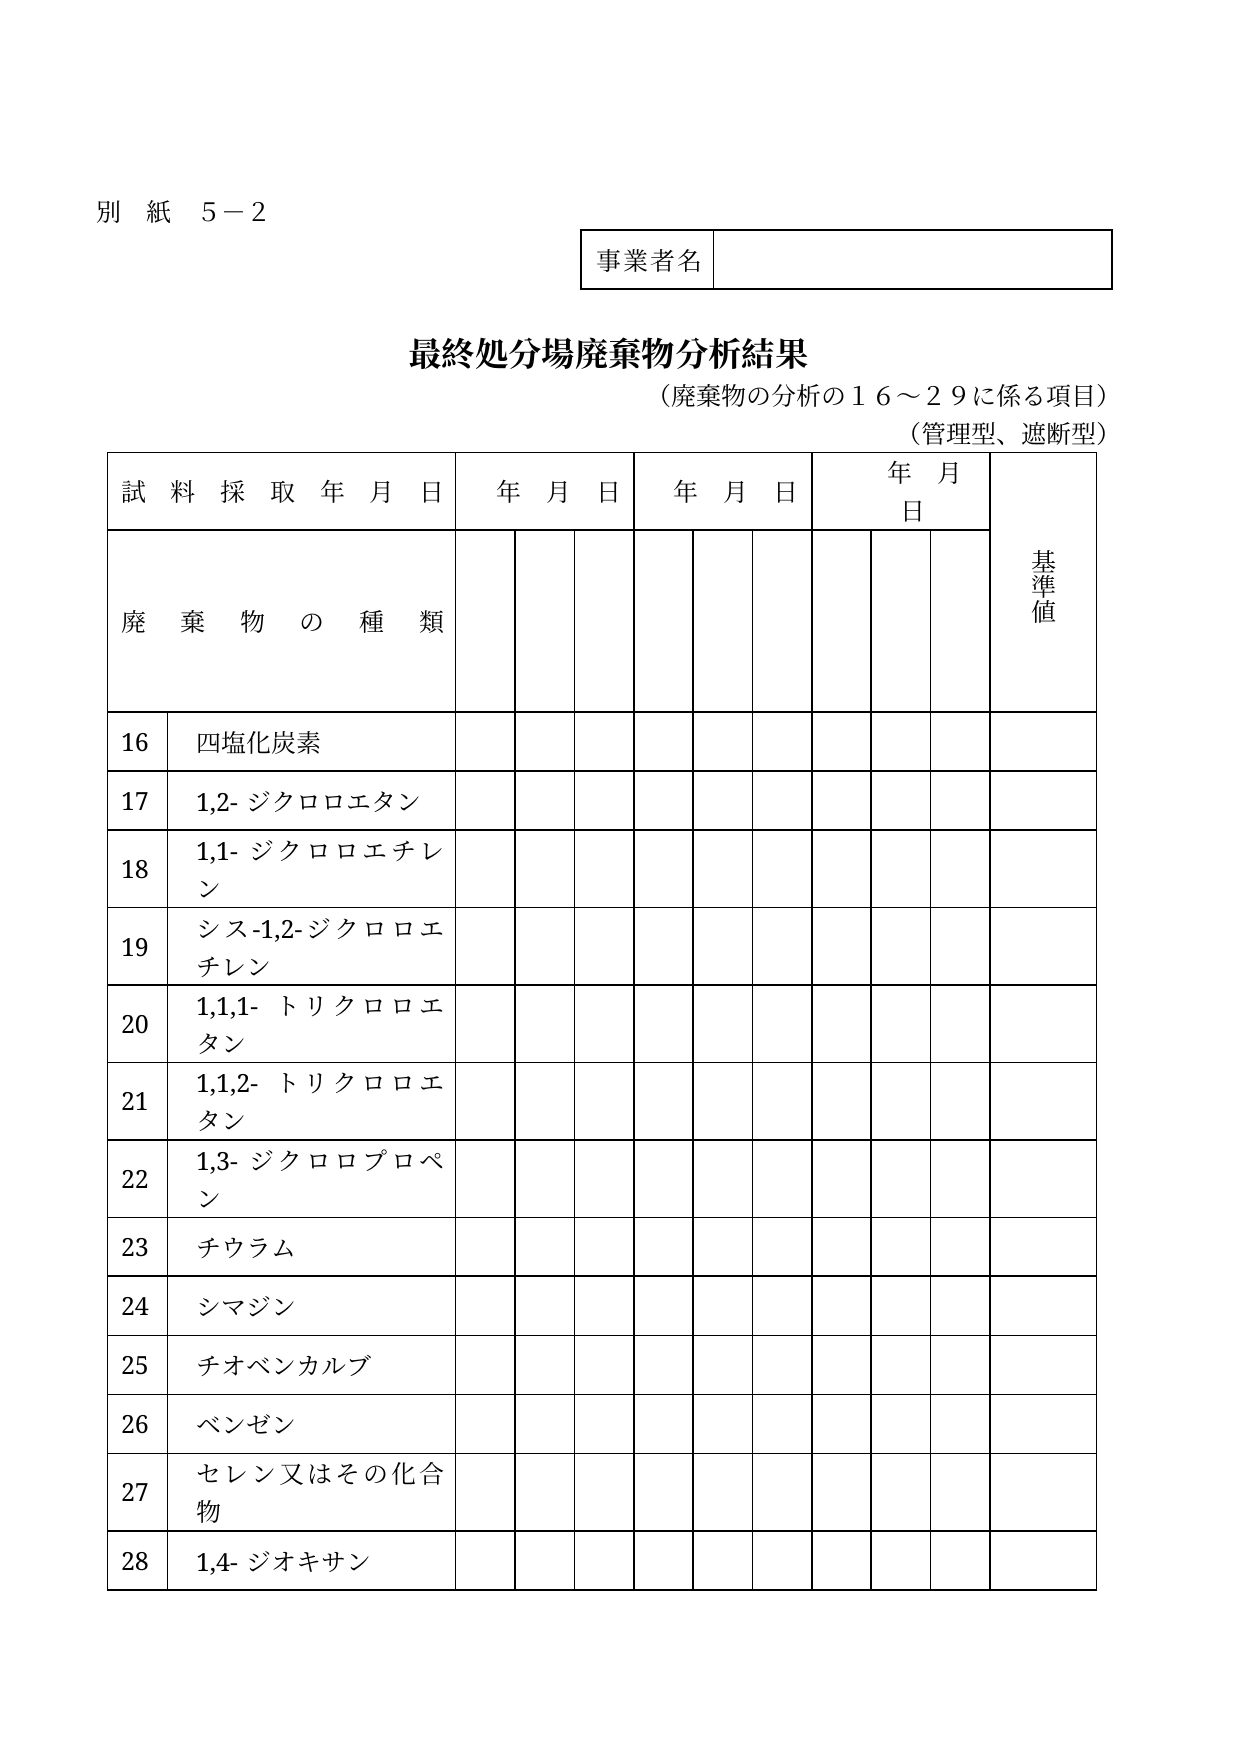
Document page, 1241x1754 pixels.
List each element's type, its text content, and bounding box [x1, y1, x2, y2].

table_cell [931, 1218, 989, 1275]
table_cell 1,3-ジクロロプロペン [168, 1141, 455, 1216]
table_cell [575, 986, 633, 1062]
table_cell 1,1,2-トリクロロエタン [168, 1063, 455, 1139]
table_cell [575, 1395, 633, 1453]
table_cell [813, 1532, 870, 1589]
table_cell [516, 1532, 574, 1589]
text （管理型、遮断型） [96, 414, 1121, 452]
table_cell [516, 531, 574, 711]
table_cell [694, 1336, 752, 1393]
text （廃棄物の分析の１６～２９に係る項目） [96, 376, 1121, 414]
table_cell [931, 1336, 989, 1393]
table_cell [991, 1218, 1096, 1275]
text 最終処分場廃棄物分析結果 [96, 328, 1121, 376]
table_cell [931, 531, 989, 711]
table_cell [872, 1454, 930, 1530]
table_cell [635, 531, 692, 711]
table_cell [575, 1063, 633, 1139]
table_cell [635, 908, 692, 984]
table_cell [991, 1454, 1096, 1530]
table_cell [575, 772, 633, 829]
table_cell [516, 908, 574, 984]
table_cell [694, 986, 752, 1062]
table_cell [516, 986, 574, 1062]
table_cell [694, 908, 752, 984]
table_cell [694, 531, 752, 711]
text 別 紙 ５－２ [96, 191, 1121, 229]
table_cell [991, 1395, 1096, 1453]
table_cell [872, 531, 930, 711]
table_cell [516, 1218, 574, 1275]
table_cell [575, 713, 633, 770]
table_cell [813, 772, 870, 829]
table_cell 28 [108, 1532, 167, 1589]
table_cell [872, 1063, 930, 1139]
table_cell [813, 1336, 870, 1393]
table_cell [694, 713, 752, 770]
table_cell 1,2-ジクロロエタン [168, 772, 455, 829]
table_cell [991, 1141, 1096, 1216]
table_cell チオベンカルブ [168, 1336, 455, 1393]
table_cell [931, 1277, 989, 1334]
table_cell [456, 1141, 514, 1216]
table_cell [694, 1532, 752, 1589]
table_cell [635, 1454, 692, 1530]
table_cell [931, 1063, 989, 1139]
table_cell [635, 1532, 692, 1589]
table_cell [991, 986, 1096, 1062]
table_cell [456, 1336, 514, 1393]
table_cell [991, 831, 1096, 907]
table_cell [872, 908, 930, 984]
table_cell [456, 908, 514, 984]
table_cell [575, 1277, 633, 1334]
table_cell [635, 986, 692, 1062]
table_cell [991, 1063, 1096, 1139]
table_cell ベンゼン [168, 1395, 455, 1453]
table_cell 17 [108, 772, 167, 829]
table_cell [813, 713, 870, 770]
table_cell [694, 1063, 752, 1139]
table_cell [456, 1532, 514, 1589]
table_cell 25 [108, 1336, 167, 1393]
table_cell [813, 908, 870, 984]
table_cell [753, 831, 811, 907]
table_cell [931, 831, 989, 907]
table_cell [516, 713, 574, 770]
table_cell [813, 1218, 870, 1275]
table_cell [813, 531, 870, 711]
table_cell [872, 1336, 930, 1393]
table_cell [516, 1454, 574, 1530]
table_cell [872, 1218, 930, 1275]
table_cell [753, 1532, 811, 1589]
table_header 年 月 日 [813, 453, 989, 529]
table_cell [813, 986, 870, 1062]
table_cell [456, 831, 514, 907]
table_cell [931, 908, 989, 984]
table_cell [456, 1454, 514, 1530]
table_header 事業者名 [582, 231, 713, 288]
table_cell [753, 772, 811, 829]
table_cell 23 [108, 1218, 167, 1275]
table_cell [456, 986, 514, 1062]
table_header 年 月 日 [635, 453, 811, 529]
table_cell [694, 1454, 752, 1530]
table_cell [516, 831, 574, 907]
table_cell [456, 1218, 514, 1275]
table_cell [575, 531, 633, 711]
table_cell [991, 1532, 1096, 1589]
table_cell [931, 1141, 989, 1216]
table_cell 27 [108, 1454, 167, 1530]
table_cell [753, 986, 811, 1062]
table_cell [753, 1218, 811, 1275]
table_cell 1,1-ジクロロエチレン [168, 831, 455, 907]
table_cell [635, 1277, 692, 1334]
table_cell [456, 772, 514, 829]
table_cell [753, 1454, 811, 1530]
table_cell [694, 1141, 752, 1216]
table_cell [753, 1277, 811, 1334]
table_cell [753, 1395, 811, 1453]
table_cell [456, 713, 514, 770]
table_cell [753, 1063, 811, 1139]
table_cell [694, 831, 752, 907]
table_cell [813, 1454, 870, 1530]
table_cell [872, 1141, 930, 1216]
table_cell [813, 831, 870, 907]
table_cell [456, 1395, 514, 1453]
table_cell [516, 1063, 574, 1139]
table_cell [575, 1454, 633, 1530]
table_cell [931, 986, 989, 1062]
table_cell [813, 1141, 870, 1216]
table_cell [456, 1277, 514, 1334]
table_cell 20 [108, 986, 167, 1062]
table_cell [753, 908, 811, 984]
table_cell 1,1,1-トリクロロエタン [168, 986, 455, 1062]
table_cell [931, 1395, 989, 1453]
table_cell [635, 1063, 692, 1139]
table_cell [635, 831, 692, 907]
table_cell [575, 831, 633, 907]
table_cell [931, 1454, 989, 1530]
table_cell [635, 1218, 692, 1275]
table_cell [753, 531, 811, 711]
table_cell 26 [108, 1395, 167, 1453]
table_cell [456, 1063, 514, 1139]
table_cell [872, 772, 930, 829]
table_cell [991, 1336, 1096, 1393]
table_header [714, 231, 1111, 288]
table_cell [694, 772, 752, 829]
table_header 試料採取年月日 [108, 453, 455, 529]
table_cell [635, 1141, 692, 1216]
table_cell 19 [108, 908, 167, 984]
table_cell [813, 1395, 870, 1453]
table_cell セレン又はその化合物 [168, 1454, 455, 1530]
table_cell [575, 908, 633, 984]
table_cell [516, 1277, 574, 1334]
table_cell [516, 1336, 574, 1393]
table_cell [753, 713, 811, 770]
table_cell [575, 1141, 633, 1216]
table_cell [813, 1063, 870, 1139]
table_cell [635, 1395, 692, 1453]
table_cell [694, 1277, 752, 1334]
table_cell [931, 772, 989, 829]
table_cell [872, 1395, 930, 1453]
table_cell [694, 1395, 752, 1453]
table_cell [575, 1336, 633, 1393]
table_cell シマジン [168, 1277, 455, 1334]
table_cell 21 [108, 1063, 167, 1139]
table_cell [872, 986, 930, 1062]
table_cell 1,4-ジオキサン [168, 1532, 455, 1589]
table_cell チウラム [168, 1218, 455, 1275]
table_cell [872, 713, 930, 770]
table_cell 24 [108, 1277, 167, 1334]
table_cell [931, 713, 989, 770]
table_cell 四塩化炭素 [168, 713, 455, 770]
table_cell [991, 908, 1096, 984]
table_cell 16 [108, 713, 167, 770]
table_header 基準値 [991, 453, 1096, 711]
table_cell [516, 1395, 574, 1453]
table_cell [516, 772, 574, 829]
table_cell [991, 772, 1096, 829]
table_cell [991, 1277, 1096, 1334]
table_cell [575, 1218, 633, 1275]
table_cell [872, 831, 930, 907]
table_cell [575, 1532, 633, 1589]
table_cell [635, 1336, 692, 1393]
table_cell [456, 531, 514, 711]
table_cell 22 [108, 1141, 167, 1216]
table_cell [872, 1532, 930, 1589]
table_cell [635, 772, 692, 829]
table_cell 廃棄物の種類 [108, 531, 455, 711]
table_cell [813, 1277, 870, 1334]
table_cell [753, 1141, 811, 1216]
table_cell [635, 713, 692, 770]
table_cell [872, 1277, 930, 1334]
table_cell 18 [108, 831, 167, 907]
table_cell シス-1,2-ジクロロエチレン [168, 908, 455, 984]
table_cell [931, 1532, 989, 1589]
table_header 年 月 日 [456, 453, 633, 529]
table_cell [991, 713, 1096, 770]
table_cell [694, 1218, 752, 1275]
table_cell [753, 1336, 811, 1393]
table_cell [516, 1141, 574, 1216]
